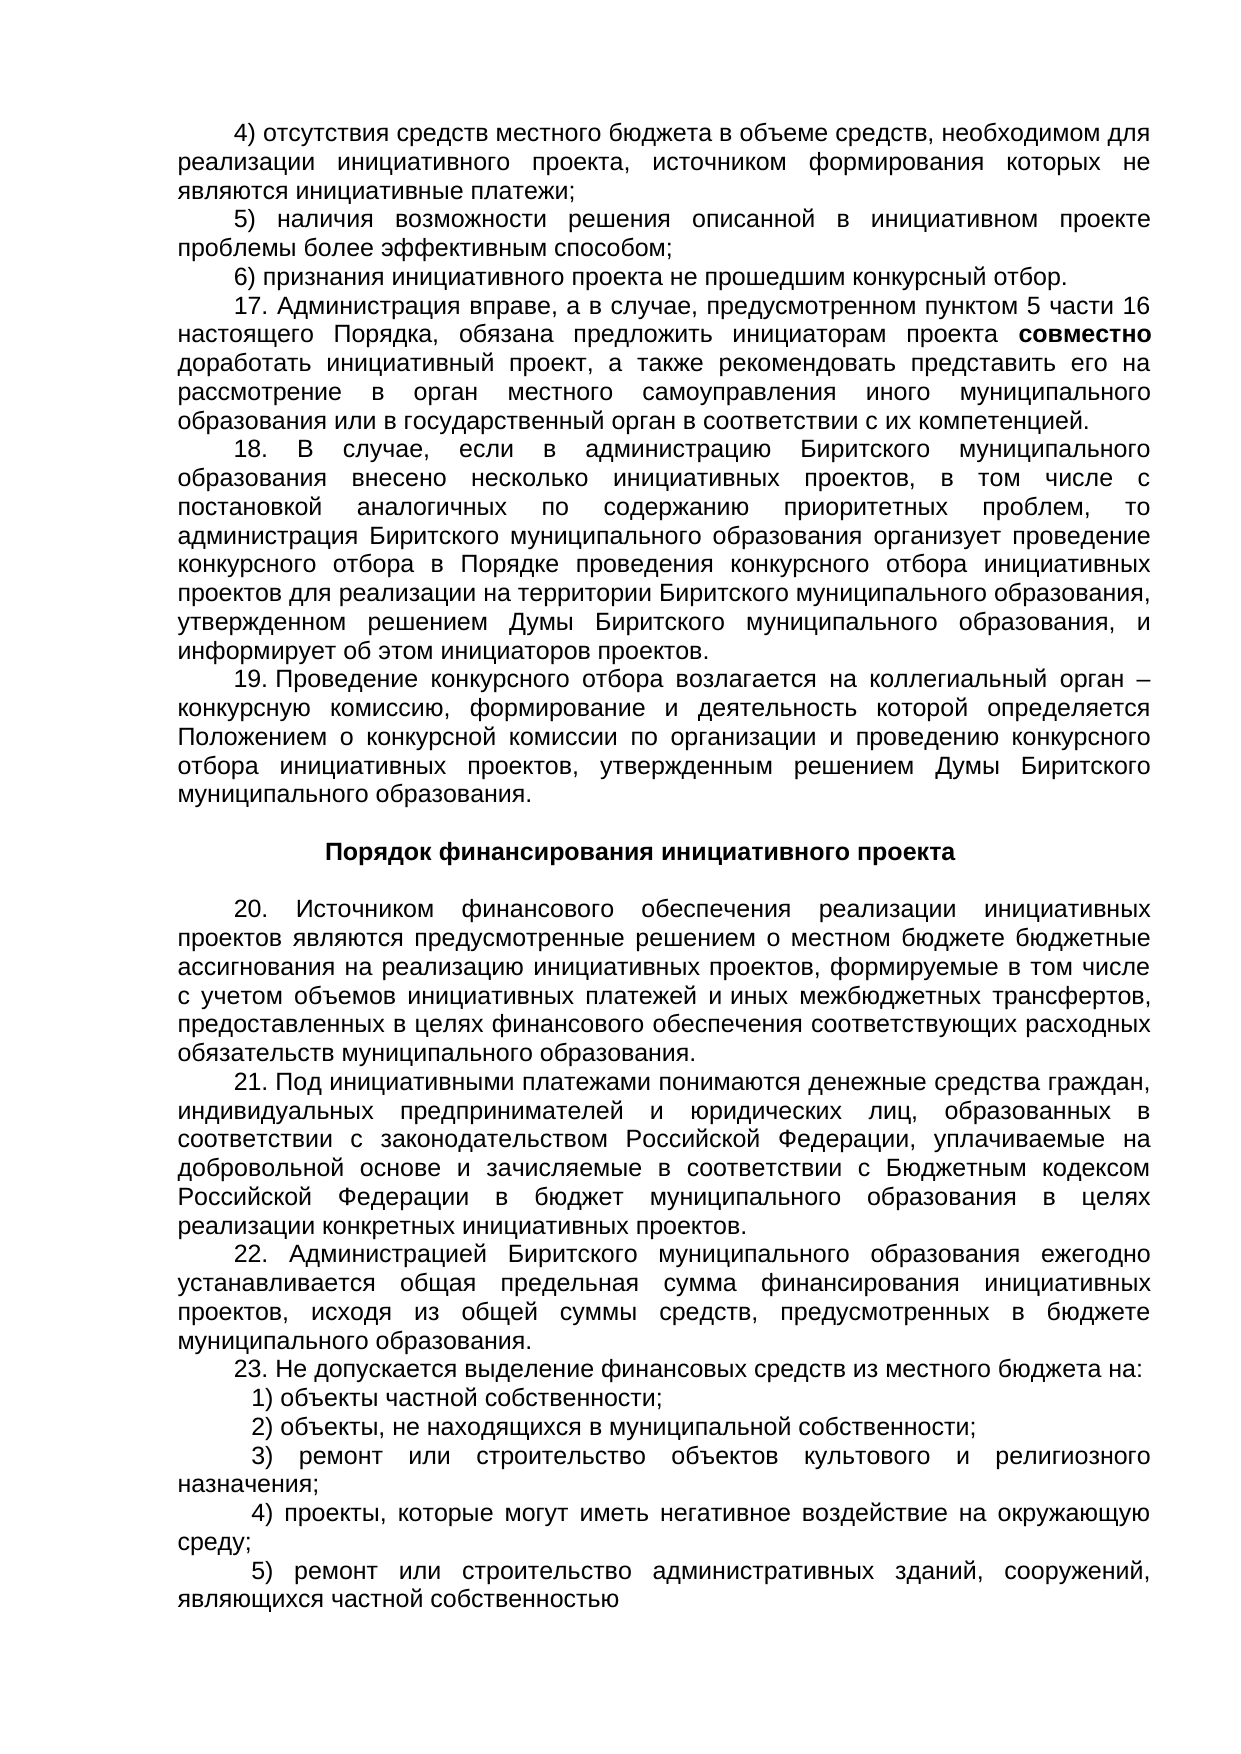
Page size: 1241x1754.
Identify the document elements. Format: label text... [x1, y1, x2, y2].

text 22. Администрацией Биритского муниципального образования ежегодно устанавливается общая предельная сумма финансирования инициативных проектов, исходя из общей суммы средств, предусмотренных в бюджете муниципального образования. [177, 1239, 1152, 1354]
text 5) ремонт или строительство административных зданий, сооружений, являющихся частной собственностью [177, 1556, 1152, 1613]
text 17. Администрация вправе, а в случае, предусмотренном пунктом 5 части 16 настоящего Порядка, обязана предложить инициаторам проекта совместно доработать инициативный проект, а также рекомендовать представить его на рассмотрение в орган местного самоуправления иного муниципального образования или в государственный орган в соответствии с их компетенцией. [177, 291, 1152, 434]
text 4) отсутствия средств местного бюджета в объеме средств, необходимом для реализации инициативного проекта, источником формирования которых не являются инициативные платежи; [177, 118, 1152, 204]
text 1) объекты частной собственности; [177, 1383, 1152, 1412]
text 6) признания инициативного проекта не прошедшим конкурсный отбор. [177, 262, 1152, 291]
text 23. Не допускается выделение финансовых средств из местного бюджета на: [177, 1354, 1152, 1383]
text 20. Источником финансового обеспечения реализации инициативных проектов являются предусмотренные решением о местном бюджете бюджетные ассигнования на реализацию инициативных проектов, формируемые в том числе с учетом объемов инициативных платежей и иных межбюджетных трансфертов, предоставленных в целях финансового обеспечения соответствующих расходных обязательств муниципального образования. [177, 894, 1152, 1067]
text 3) ремонт или строительство объектов культового и религиозного назначения; [177, 1441, 1152, 1498]
text 5) наличия возможности решения описанной в инициативном проекте проблемы более эффективным способом; [177, 204, 1152, 262]
text 18. В случае, если в администрацию Биритского муниципального образования внесено несколько инициативных проектов, в том числе с постановкой аналогичных по содержанию приоритетных проблем, то администрация Биритского муниципального образования организует проведение конкурсного отбора в Порядке проведения конкурсного отбора инициативных проектов для реализации на территории Биритского муниципального образования, утвержденном решением Думы Биритского муниципального образования, и информирует об этом инициаторов проектов. [177, 434, 1152, 664]
text Порядок финансирования инициативного проекта [177, 837, 1152, 866]
text 4) проекты, которые могут иметь негативное воздействие на окружающую среду; [177, 1498, 1152, 1556]
text 21. Под инициативными платежами понимаются денежные средства граждан, индивидуальных предпринимателей и юридических лиц, образованных в соответствии с законодательством Российской Федерации, уплачиваемые на добровольной основе и зачисляемые в соответствии с Бюджетным кодексом Российской Федерации в бюджет муниципального образования в целях реализации конкретных инициативных проектов. [177, 1067, 1152, 1239]
text 2) объекты, не находящихся в муниципальной собственности; [177, 1412, 1152, 1441]
text 19. Проведение конкурсного отбора возлагается на коллегиальный орган – конкурсную комиссию, формирование и деятельность которой определяется Положением о конкурсной комиссии по организации и проведению конкурсного отбора инициативных проектов, утвержденным решением Думы Биритского муниципального образования. [177, 664, 1152, 808]
